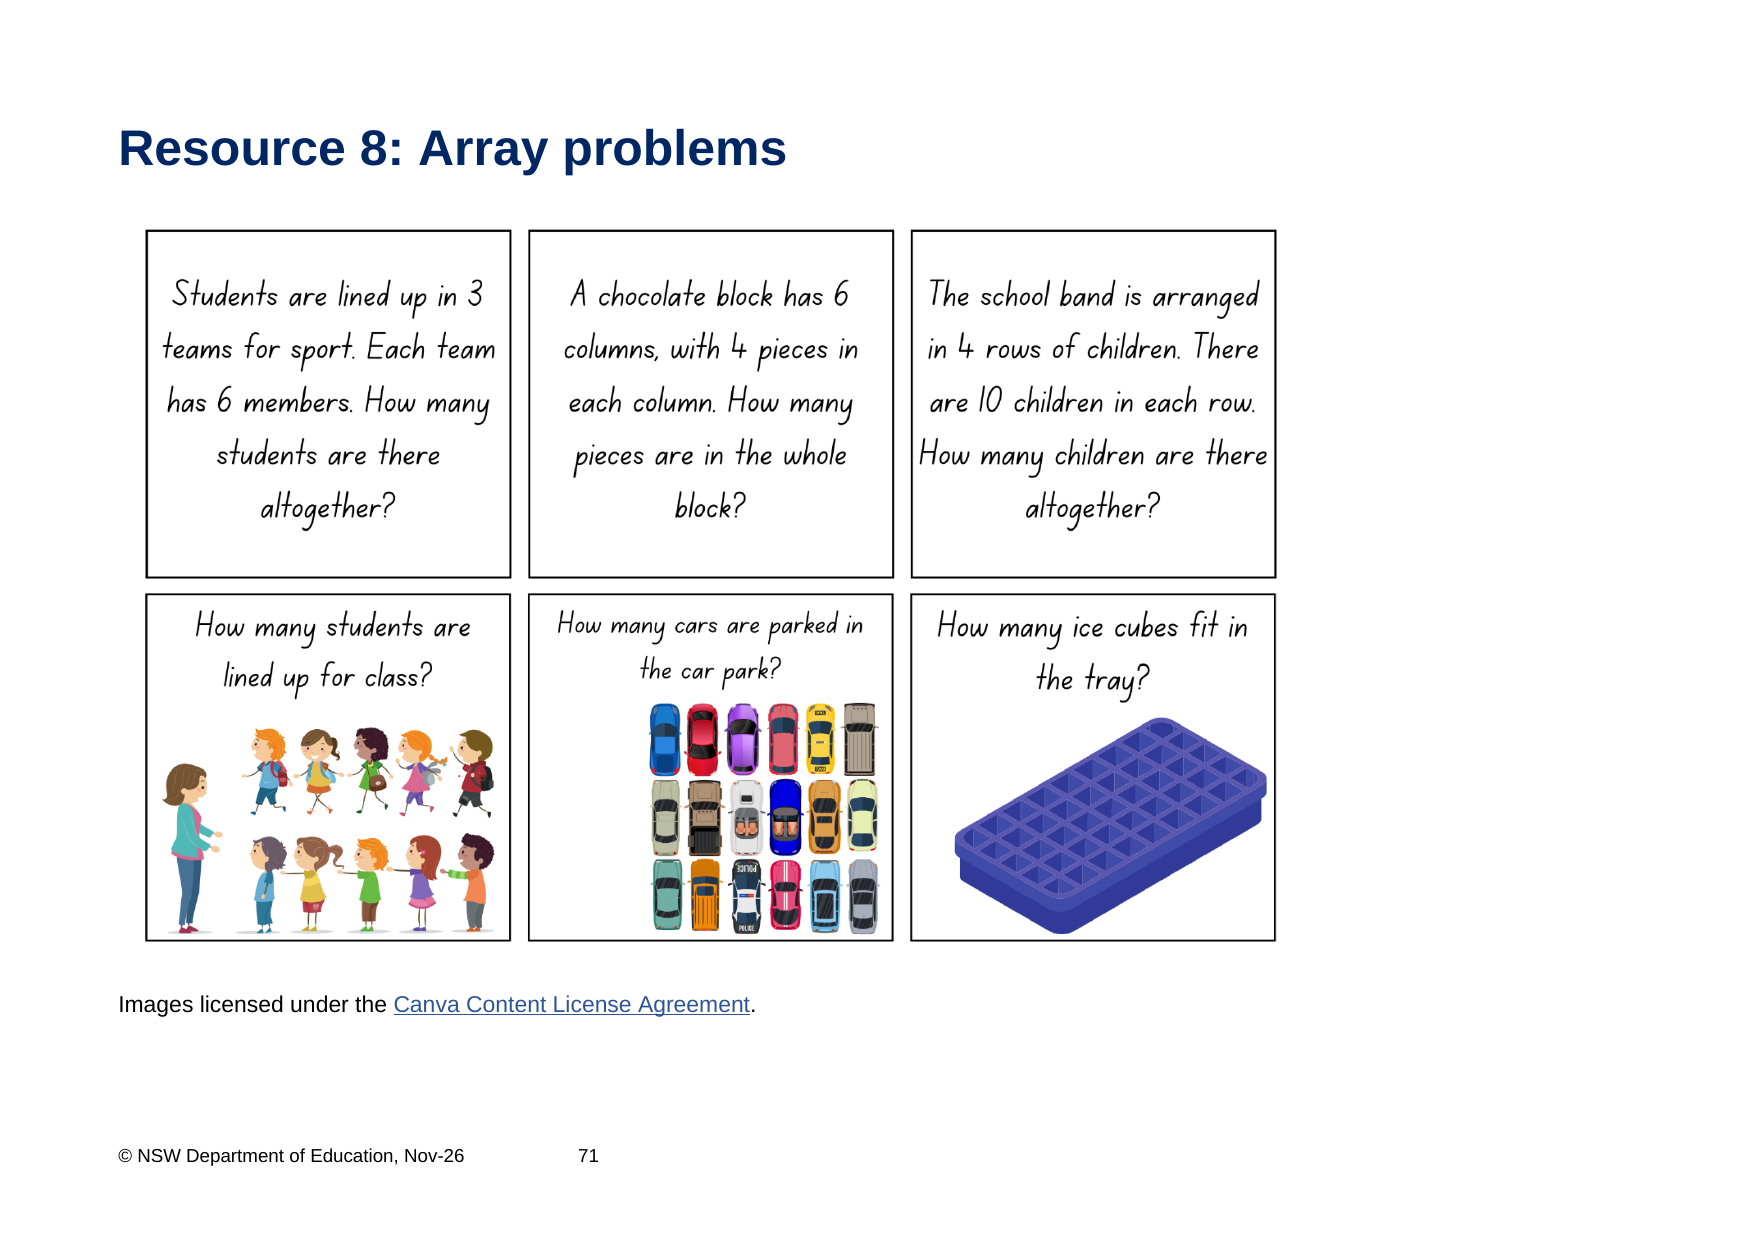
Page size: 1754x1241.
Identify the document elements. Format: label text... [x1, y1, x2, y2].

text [118, 991, 1636, 1017]
picture [118, 214, 1305, 966]
subtitle Resource 8: Array problems [118, 118, 1636, 176]
